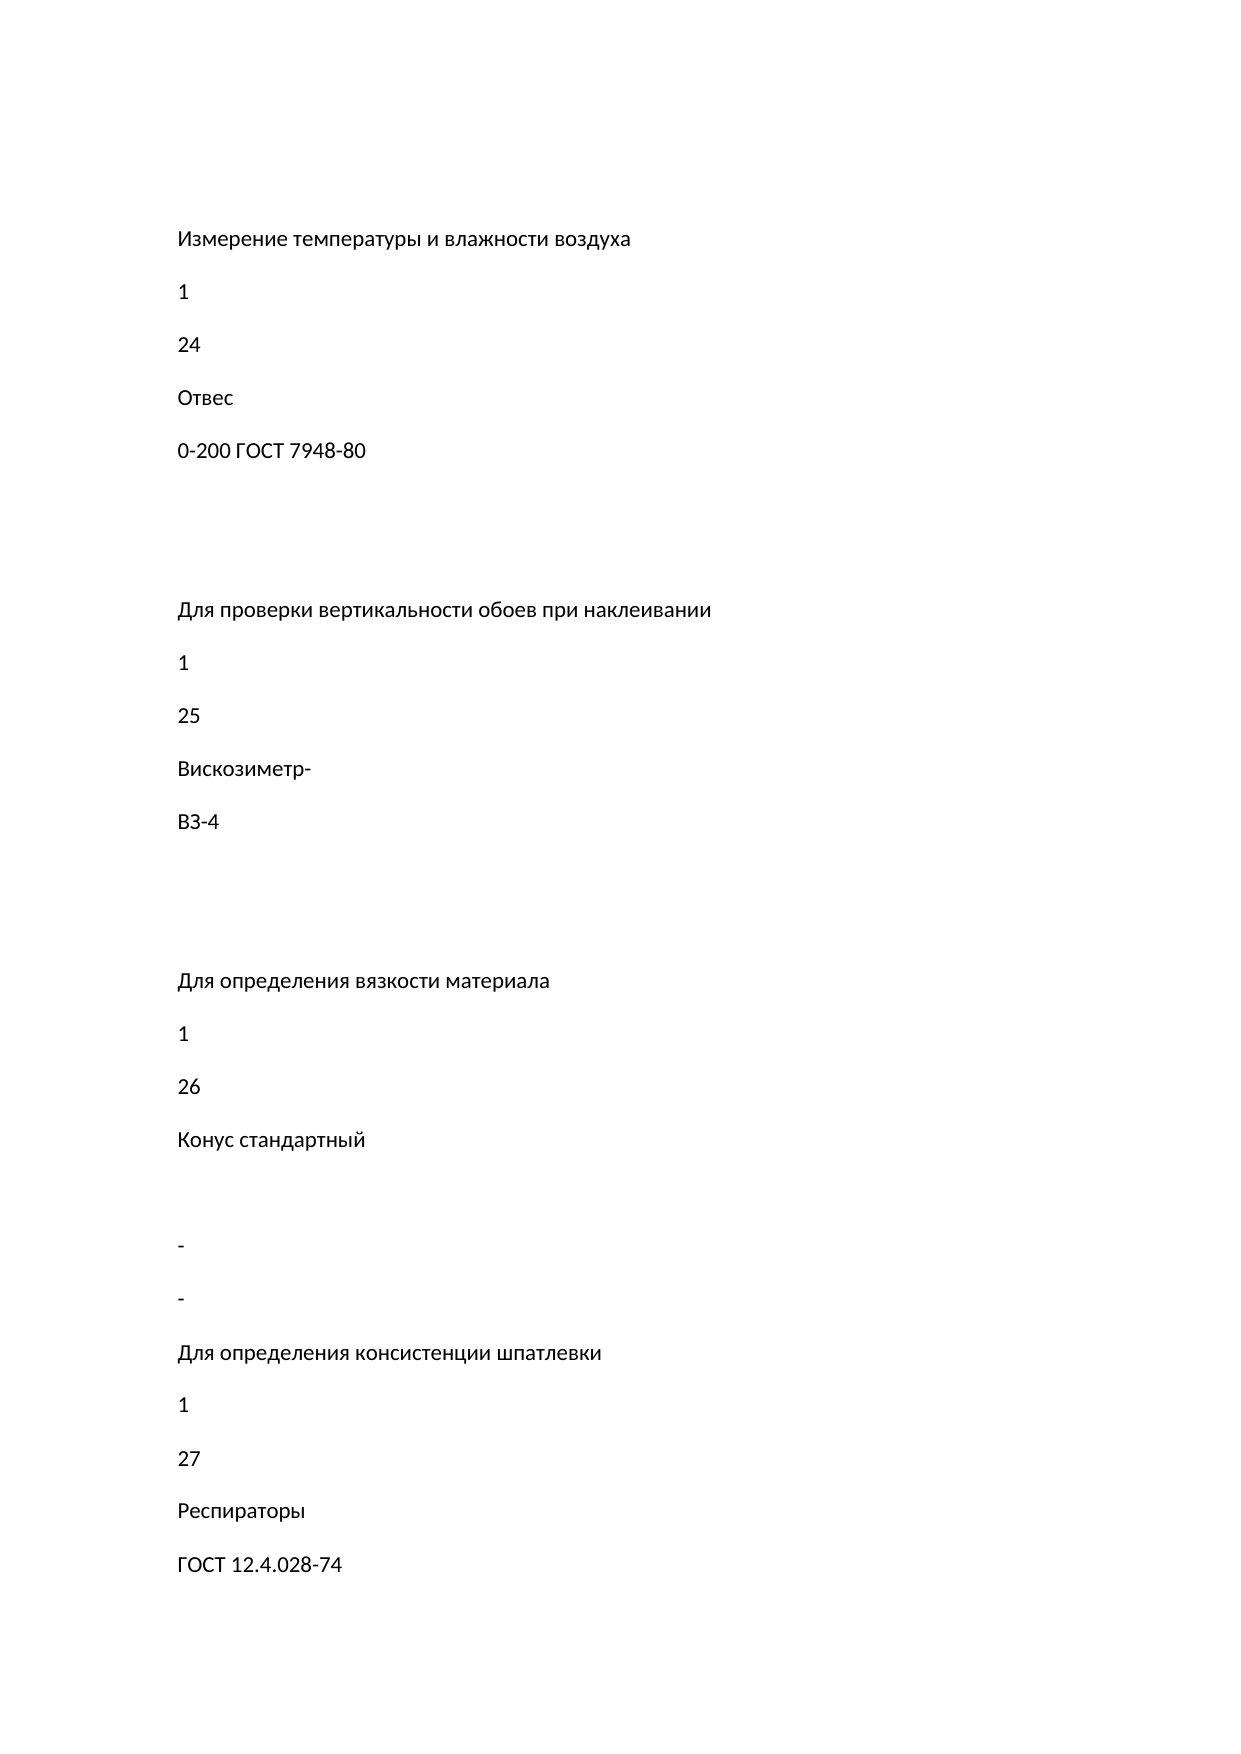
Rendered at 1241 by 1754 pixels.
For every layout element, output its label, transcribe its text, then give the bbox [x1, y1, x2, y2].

text ГОСТ 12.4.028-74 [177, 1550, 1152, 1578]
text Отвес [177, 383, 1152, 411]
text 24 [177, 330, 1152, 358]
text 25 [177, 701, 1152, 729]
text Измерение температуры и влажности воздуха [177, 224, 1152, 252]
text ВЗ-4 [177, 807, 1152, 835]
text Конус стандартный [177, 1126, 1152, 1153]
text 1 [177, 1391, 1152, 1419]
text 26 [177, 1072, 1152, 1101]
text 0-200 ГОСТ 7948-80 [177, 436, 1152, 464]
text 1 [177, 277, 1152, 305]
text 1 [177, 648, 1152, 676]
text 27 [177, 1444, 1152, 1472]
text Для определения вязкости материала [177, 966, 1152, 994]
text Вискозиметр- [177, 754, 1152, 782]
text - [177, 1284, 1152, 1313]
text Для проверки вертикальности обоев при наклеивании [177, 595, 1152, 623]
text 1 [177, 1019, 1152, 1047]
text Респираторы [177, 1497, 1152, 1525]
text Для определения консистенции шпатлевки [177, 1338, 1152, 1366]
text - [177, 1232, 1152, 1259]
